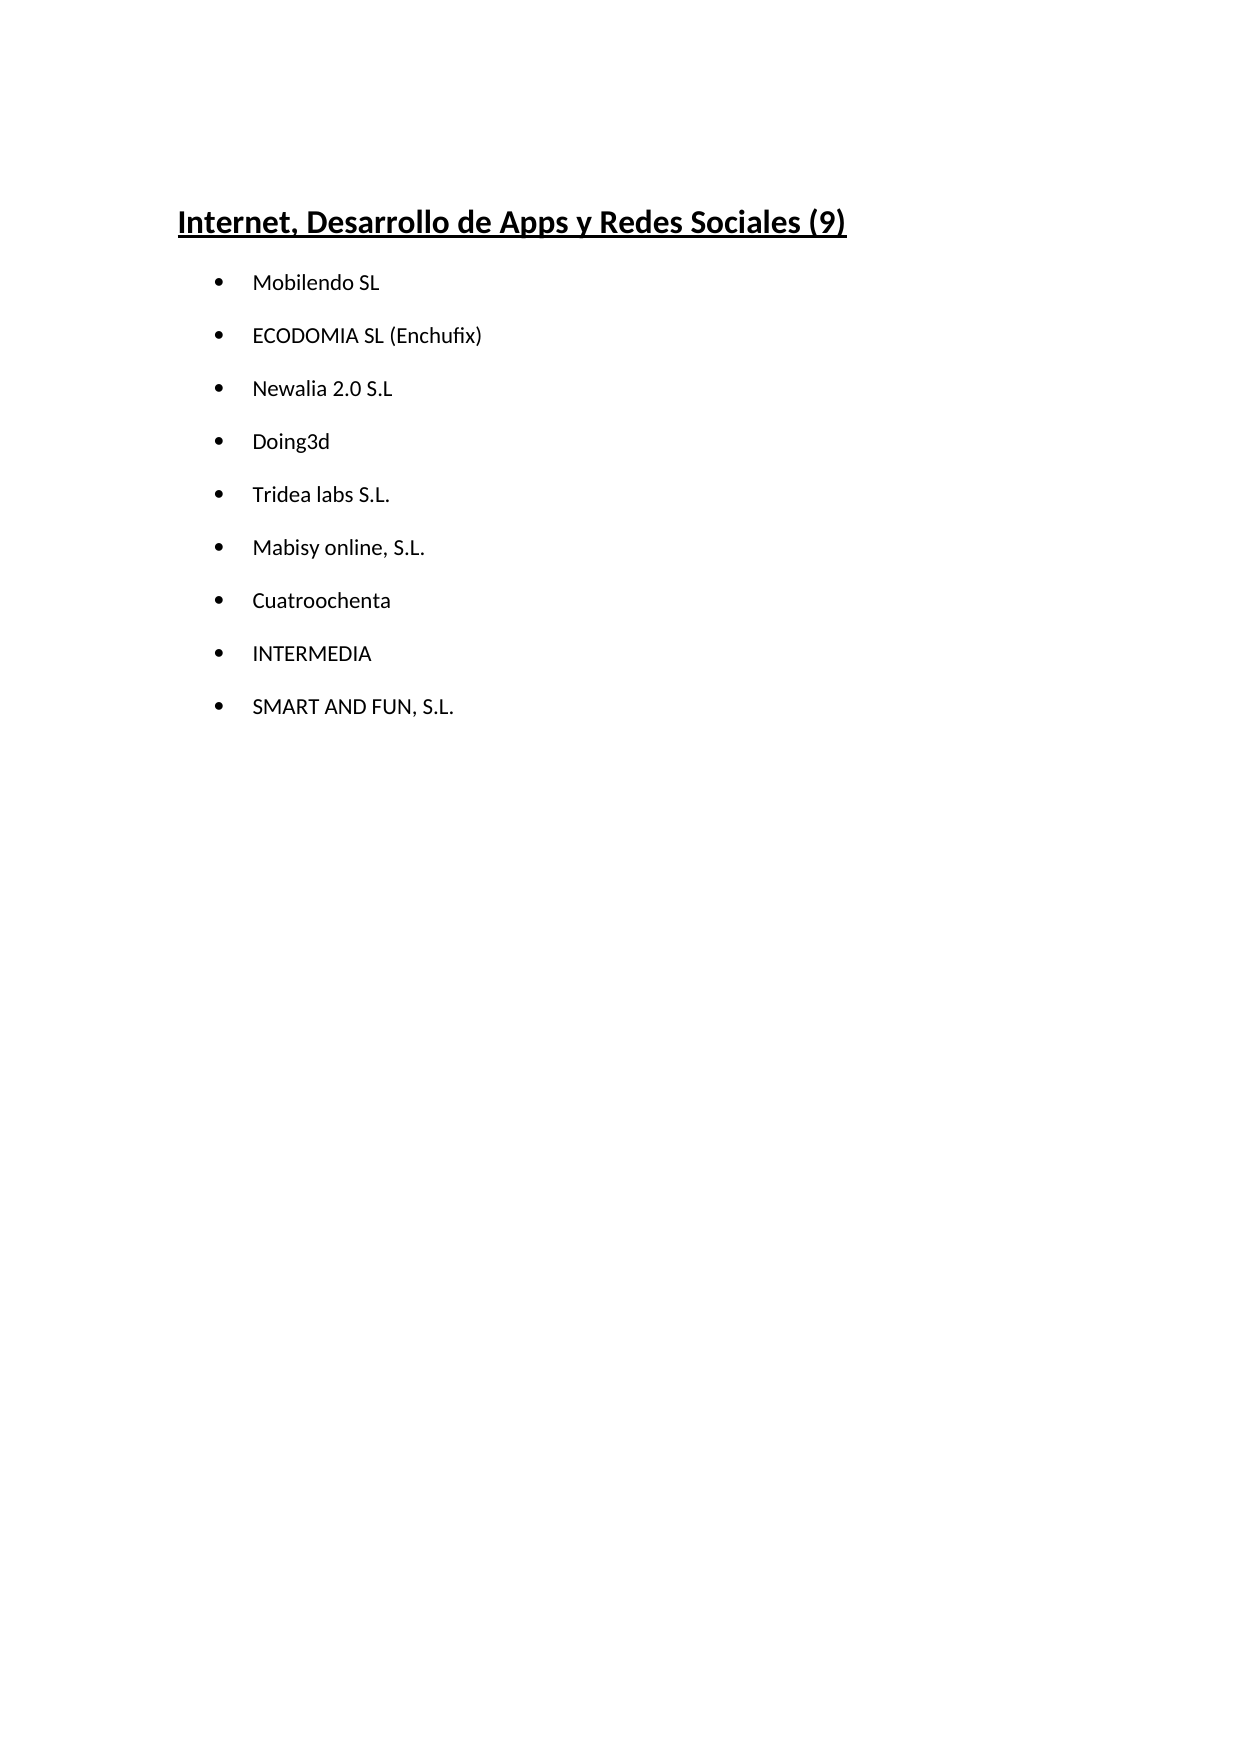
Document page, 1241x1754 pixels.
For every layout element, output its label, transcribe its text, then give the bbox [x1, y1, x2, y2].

list SMART AND FUN, S.L. [215, 692, 1063, 720]
list ECODOMIA SL (Enchufix) [215, 321, 1063, 349]
list Mobilendo SL [215, 268, 1063, 296]
text Internet, Desarrollo de Apps y Redes Sociales (9) [177, 201, 1063, 241]
list Doing3d [215, 427, 1063, 455]
list Cuatroochenta [215, 586, 1063, 614]
list Newalia 2.0 S.L [215, 374, 1063, 402]
list INTERMEDIA [215, 639, 1063, 667]
list Tridea labs S.L. [215, 480, 1063, 508]
list Mabisy online, S.L. [215, 533, 1063, 561]
